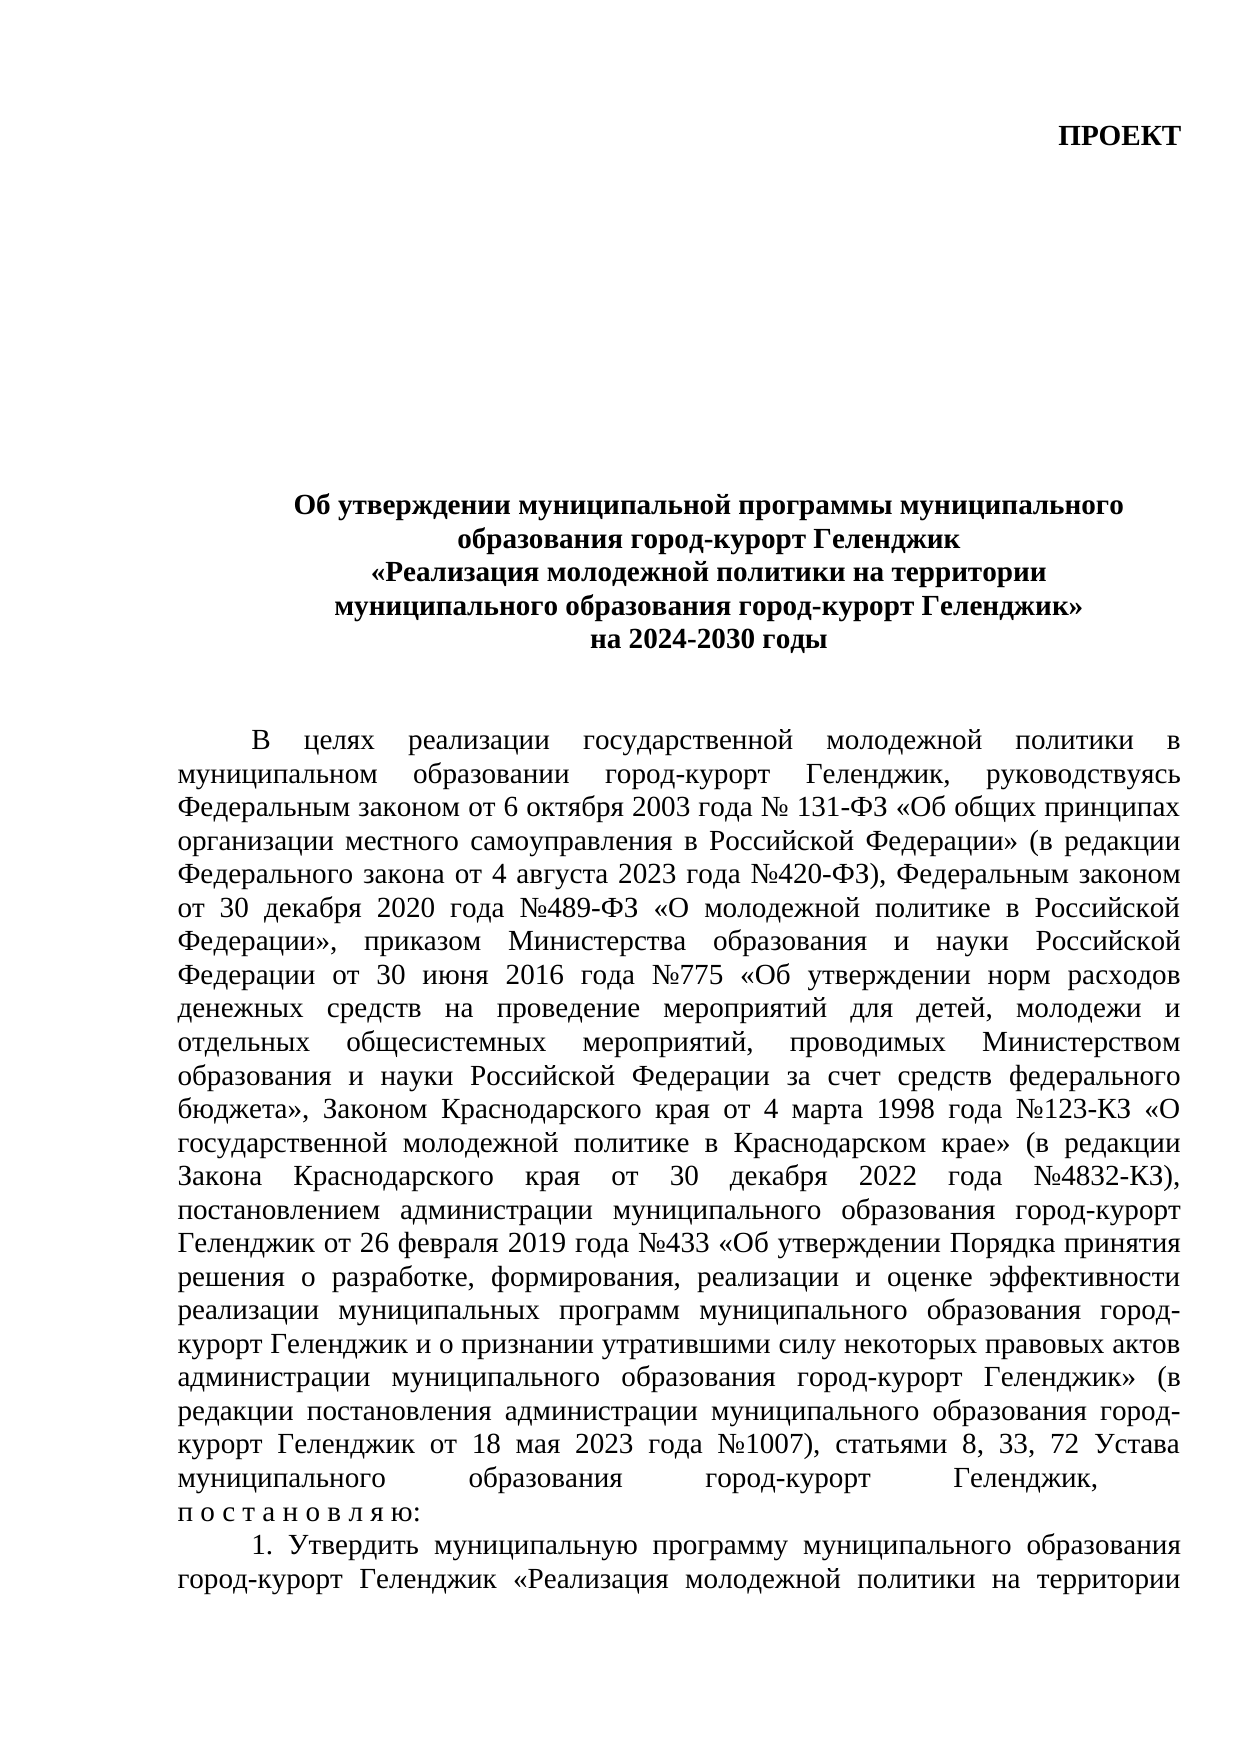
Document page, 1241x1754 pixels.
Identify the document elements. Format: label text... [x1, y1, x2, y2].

text ПРОЕКТ [177, 118, 1181, 152]
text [177, 1527, 1181, 1594]
text «Реализация молодежной политики на территории [236, 554, 1181, 588]
text В целях реализации государственной молодежной политики в муниципальном образовании город-курорт Геленджик, руководствуясь Федеральным законом от 6 октября 2003 года № 131-ФЗ «Об общих принципах организации местного самоуправления в Российской Федерации» (в редакции Федерального закона от 4 августа 2023 года №420-ФЗ), Федеральным законом от 30 декабря 2020 года №489-ФЗ «О молодежной политике в Российской Федерации», приказом Министерства образования и науки Российской Федерации от 30 июня 2016 года №775 «Об утверждении норм расходов денежных средств на проведение мероприятий для детей, молодежи и отдельных общесистемных мероприятий, проводимых Министерством образования и науки Российской Федерации за счет средств федерального бюджета», Законом Краснодарского края от 4 марта 1998 года №123-КЗ «О государственной молодежной политике в Краснодарском крае» (в редакции Закона Краснодарского края от 30 декабря 2022 года №4832-КЗ), постановлением администрации муниципального образования город-курорт Геленджик от 26 февраля 2019 года №433 «Об утверждении Порядка принятия решения о разработке, формирования, реализации и оценке эффективности реализации муниципальных программ муниципального образования город-курорт Геленджик и о признании утратившими силу некоторых правовых актов администрации муниципального образования город-курорт Геленджик» (в редакции постановления администрации муниципального образования город-курорт Геленджик от 18 мая 2023 года №1007), статьями 8, 33, 72 Устава муниципального образования город-курорт Геленджик, п о с т а н о в л я ю: [177, 722, 1181, 1527]
text Об утверждении муниципальной программы муниципального образования город-курорт Геленджик [236, 487, 1181, 554]
text муниципального образования город-курорт Геленджик» [236, 588, 1181, 622]
text на 2024-2030 годы [236, 622, 1181, 655]
